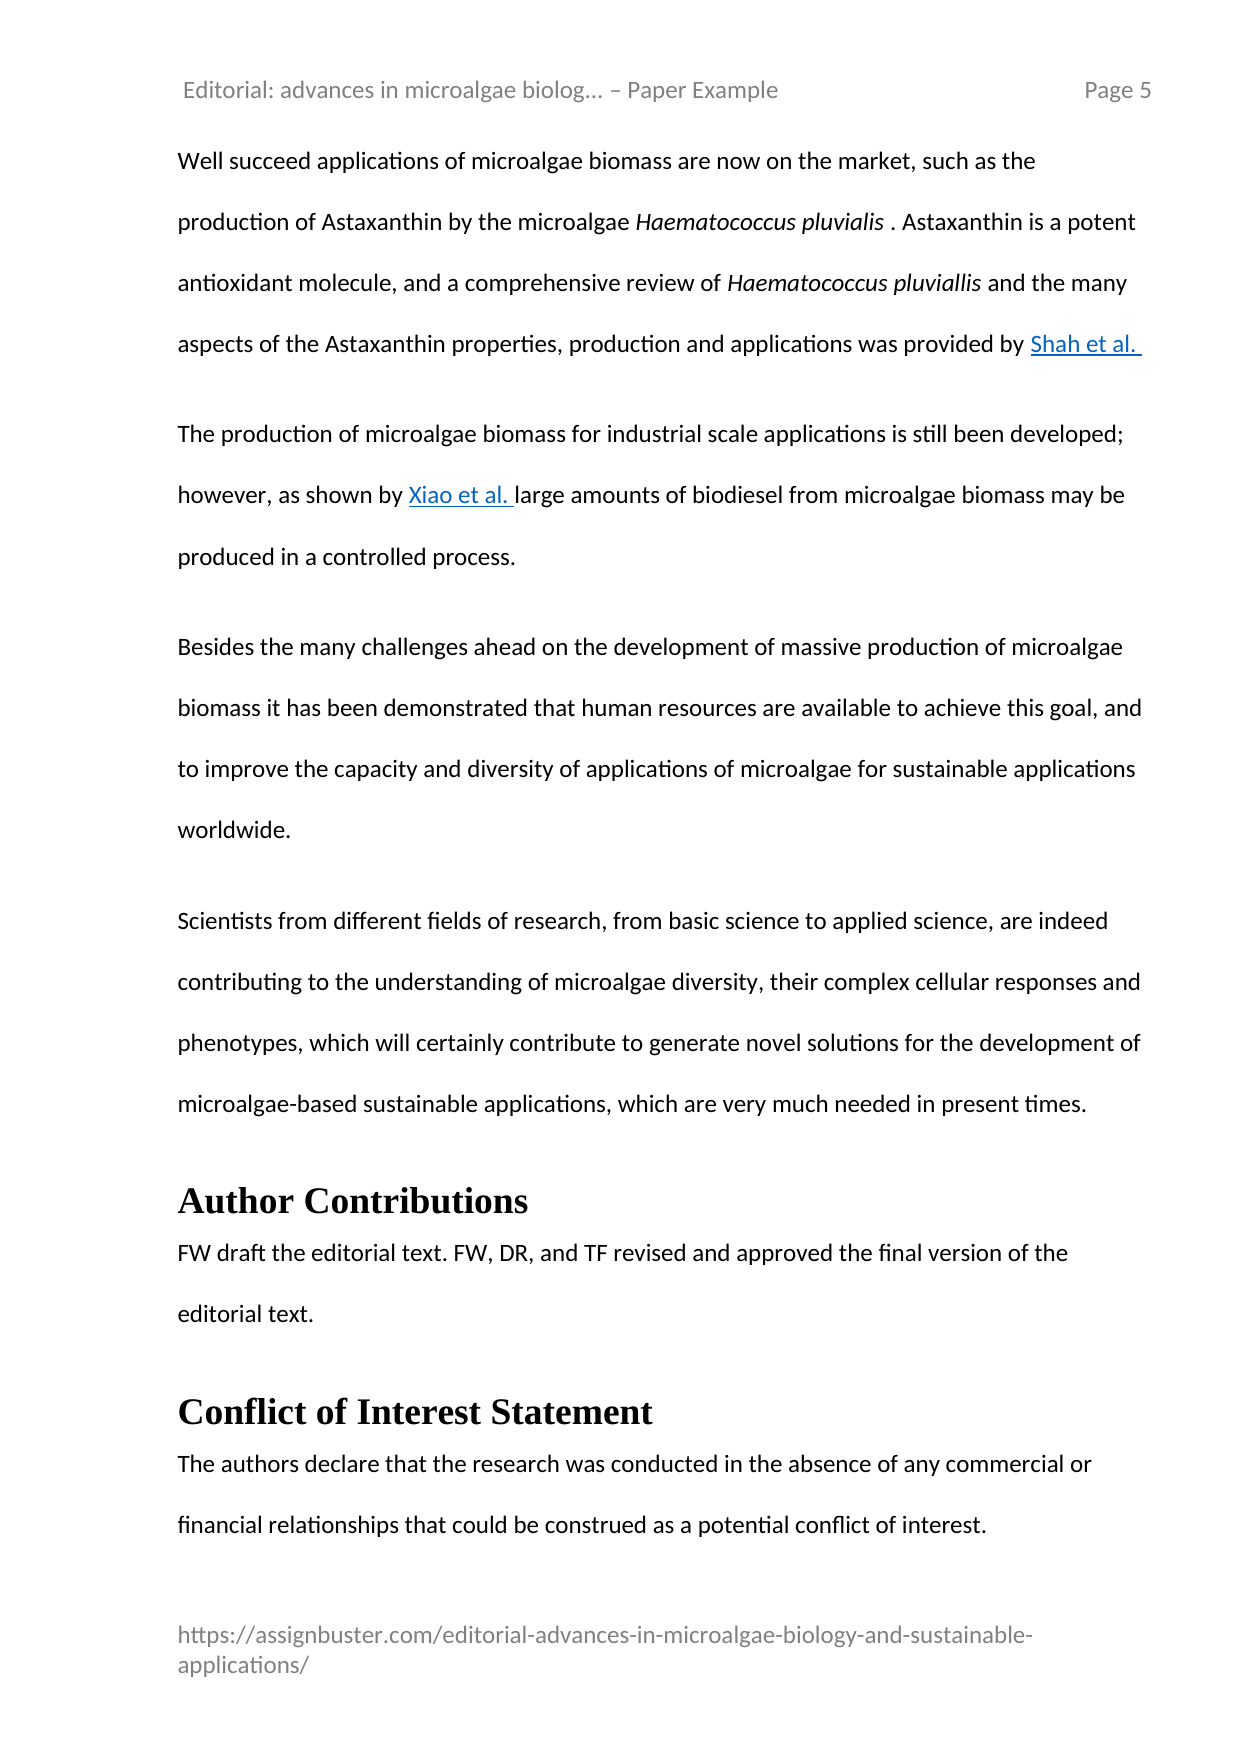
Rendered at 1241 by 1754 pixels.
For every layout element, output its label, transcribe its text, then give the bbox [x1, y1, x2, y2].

text Scientists from different fields of research, from basic science to applied science, are indeed contributing to the understanding of microalgae diversity, their complex cellular responses and phenotypes, which will certainly contribute to generate novel solutions for the development of microalgae-based sustainable applications, which are very much needed in present times. [177, 905, 1152, 1118]
text Well succeed applications of microalgae biomass are now on the market, such as the production of Astaxanthin by the microalgae Haematococcus pluvialis . Astaxanthin is a potent antioxidant molecule, and a comprehensive review of Haematococcus pluviallis and the many aspects of the Astaxanthin properties, production and applications was provided by Shah et al. [177, 145, 1152, 359]
subtitle Conflict of Interest Statement [177, 1389, 1152, 1432]
text The production of microalgae biomass for industrial scale applications is still been developed; however, as shown by Xiao et al. large amounts of biodiesel from microalgae biomass may be produced in a controlled process. [177, 419, 1152, 571]
subtitle Author Contributions [177, 1178, 1152, 1222]
text The authors declare that the research was conducted in the absence of any commercial or financial relationships that could be construed as a potential conflict of interest. [177, 1448, 1152, 1540]
text Besides the many challenges ahead on the development of massive production of microalgae biomass it has been demonstrated that human resources are available to achieve this goal, and to improve the capacity and diversity of applications of microalgae for sustainable applications worldwide. [177, 631, 1152, 845]
text FW draft the editorial text. FW, DR, and TF revised and approved the final version of the editorial text. [177, 1238, 1152, 1329]
